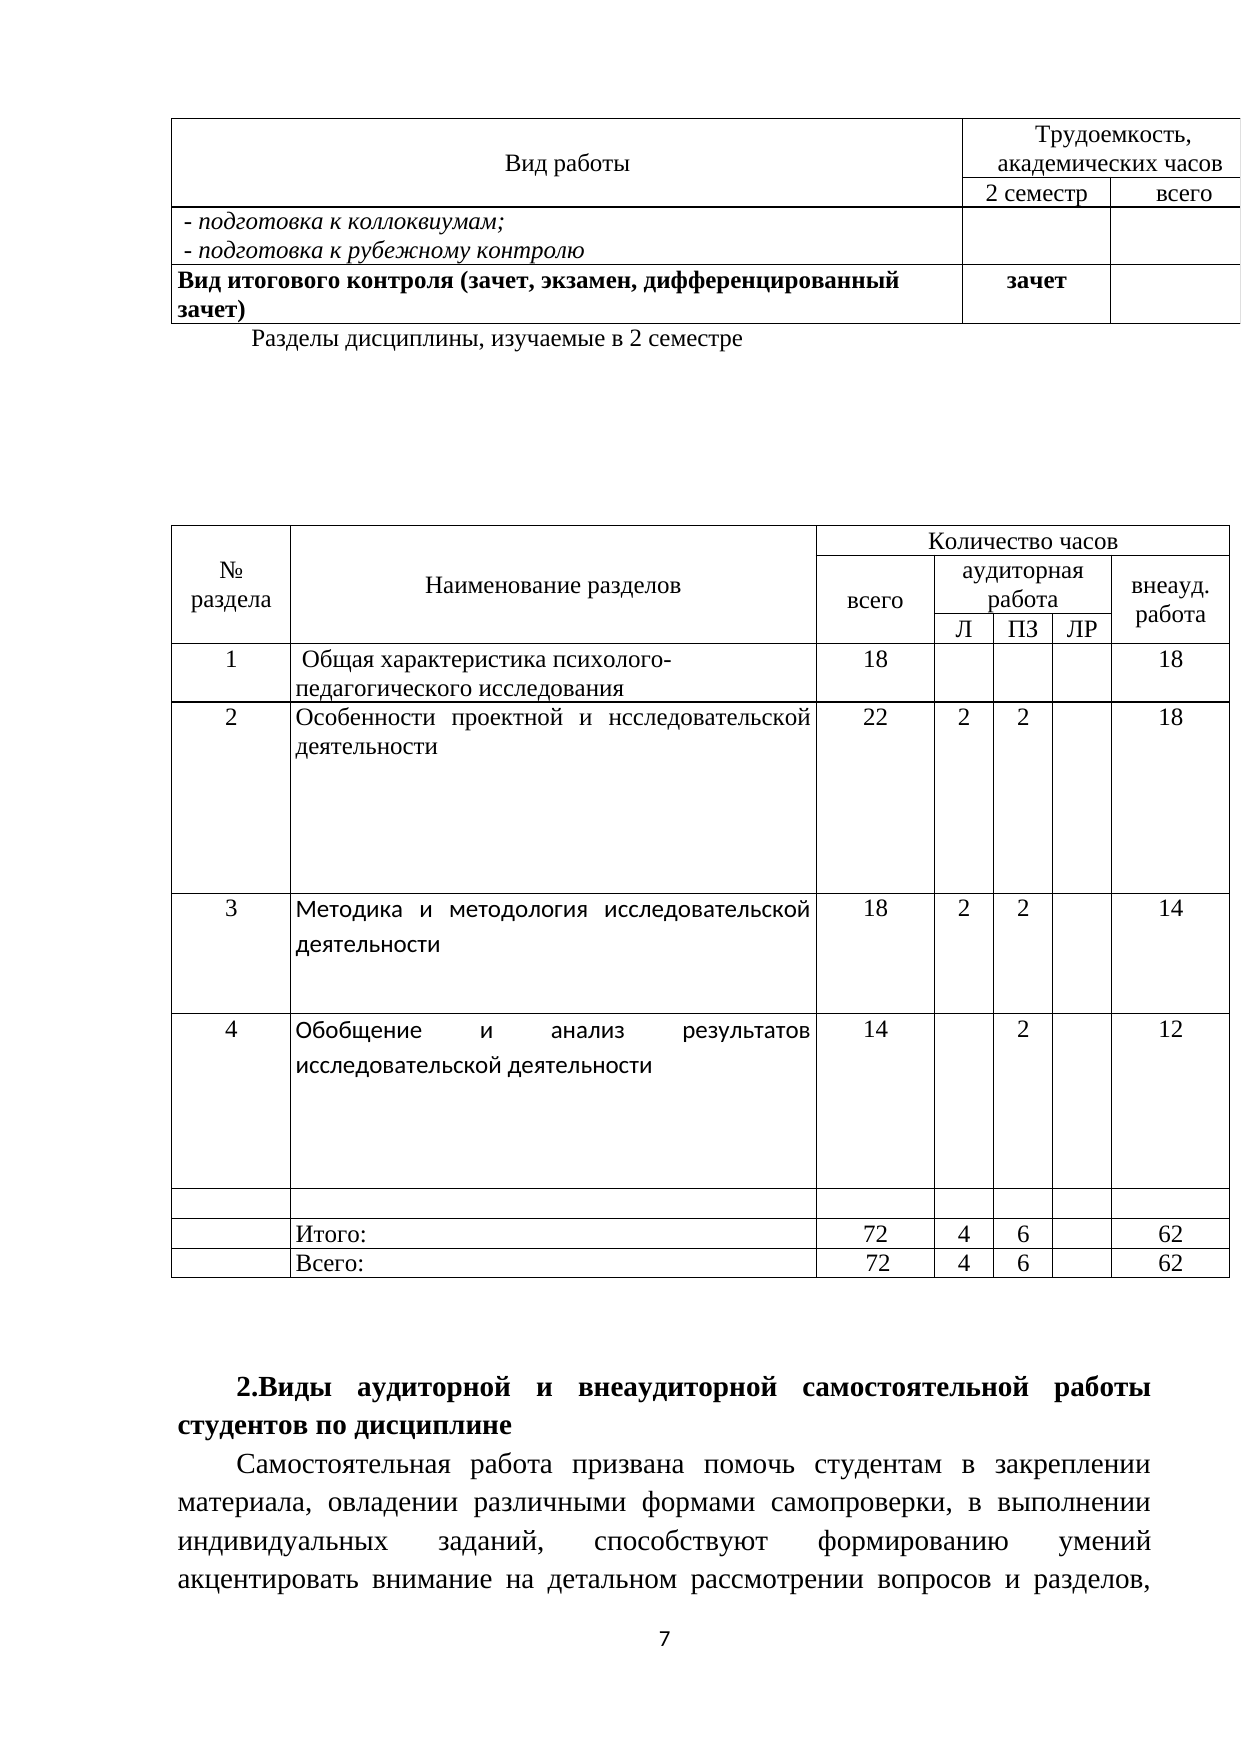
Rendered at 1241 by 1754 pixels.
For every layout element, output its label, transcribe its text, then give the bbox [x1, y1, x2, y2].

table_header Вид работы [172, 119, 962, 206]
table_cell Всего: [291, 1249, 816, 1277]
table_cell [817, 1189, 934, 1218]
table_header Наименование разделов [291, 526, 816, 643]
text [177, 1446, 1152, 1595]
table_cell 2 [994, 894, 1052, 1013]
table_cell ЛР [1053, 614, 1111, 643]
text Разделы дисциплины, изучаемые в 2 семестре [177, 324, 1152, 352]
table_cell Обобщение и анализ результатов исследовательской деятельности [291, 1014, 816, 1188]
table_cell [1053, 644, 1111, 701]
table_cell [963, 208, 1110, 264]
table_cell 72 [817, 1249, 934, 1277]
table_cell [1053, 1219, 1111, 1247]
table_header Количество часов [817, 526, 1229, 554]
table_cell [291, 1189, 816, 1218]
table_cell 2 [994, 1014, 1052, 1188]
table_cell [1053, 703, 1111, 892]
table_cell Общая характеристика психолого-педагогического исследования [291, 644, 816, 701]
table_cell 18 [817, 894, 934, 1013]
table_cell 4 [935, 1219, 993, 1247]
table_cell 1 [172, 644, 290, 701]
table_cell внеауд. работа [1112, 556, 1229, 643]
table_header № раздела [172, 526, 290, 643]
table_cell 62 [1112, 1219, 1229, 1247]
table_cell [172, 1249, 290, 1277]
table_header Трудоемкость, академических часов [963, 119, 1240, 177]
table_cell 6 [994, 1219, 1052, 1247]
table_cell 18 [817, 644, 934, 701]
table_cell 18 [1112, 703, 1229, 892]
table_cell 2 [994, 703, 1052, 892]
table_cell Методика и методология исследовательской деятельности [291, 894, 816, 1013]
table_cell 2 [172, 703, 290, 892]
table_cell 22 [817, 703, 934, 892]
table_cell 4 [172, 1014, 290, 1188]
table_cell [994, 1189, 1052, 1218]
table_cell [1053, 1249, 1111, 1277]
table_cell Итого: [291, 1219, 816, 1247]
table_cell зачет [963, 265, 1110, 322]
table_cell всего [1111, 178, 1240, 206]
table_cell ПЗ [994, 614, 1052, 643]
table_cell [1111, 208, 1240, 264]
table_cell 72 [817, 1219, 934, 1247]
table_cell [1053, 894, 1111, 1013]
table_cell аудиторная работа [935, 556, 1111, 613]
table_cell 14 [1112, 894, 1229, 1013]
table_cell 12 [1112, 1014, 1229, 1188]
table_cell 2 [935, 703, 993, 892]
table_cell Вид итогового контроля (зачет, экзамен, дифференцированный зачет) [172, 265, 962, 322]
text 2.Виды аудиторной и внеаудиторной самостоятельной работы студентов по дисциплине [177, 1369, 1152, 1441]
table_cell 62 [1112, 1249, 1229, 1277]
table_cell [172, 208, 962, 264]
table_cell Л [935, 614, 993, 643]
table_cell [935, 644, 993, 701]
table_cell Особенности проектной и нсследовательской деятельности [291, 703, 816, 892]
table_cell 4 [935, 1249, 993, 1277]
table_cell [172, 1189, 290, 1218]
table_cell всего [817, 556, 934, 643]
table_cell [1053, 1189, 1111, 1218]
table_cell [1053, 1014, 1111, 1188]
table_cell [935, 1189, 993, 1218]
table_cell 2 [935, 894, 993, 1013]
table_cell 14 [817, 1014, 934, 1188]
table_cell 18 [1112, 644, 1229, 701]
table_cell [935, 1014, 993, 1188]
table_cell [994, 644, 1052, 701]
table_cell 3 [172, 894, 290, 1013]
table_cell [172, 1219, 290, 1247]
table_cell 2 семестр [963, 178, 1110, 206]
table_cell [1112, 1189, 1229, 1218]
table_cell 6 [994, 1249, 1052, 1277]
table_cell [1111, 265, 1240, 322]
